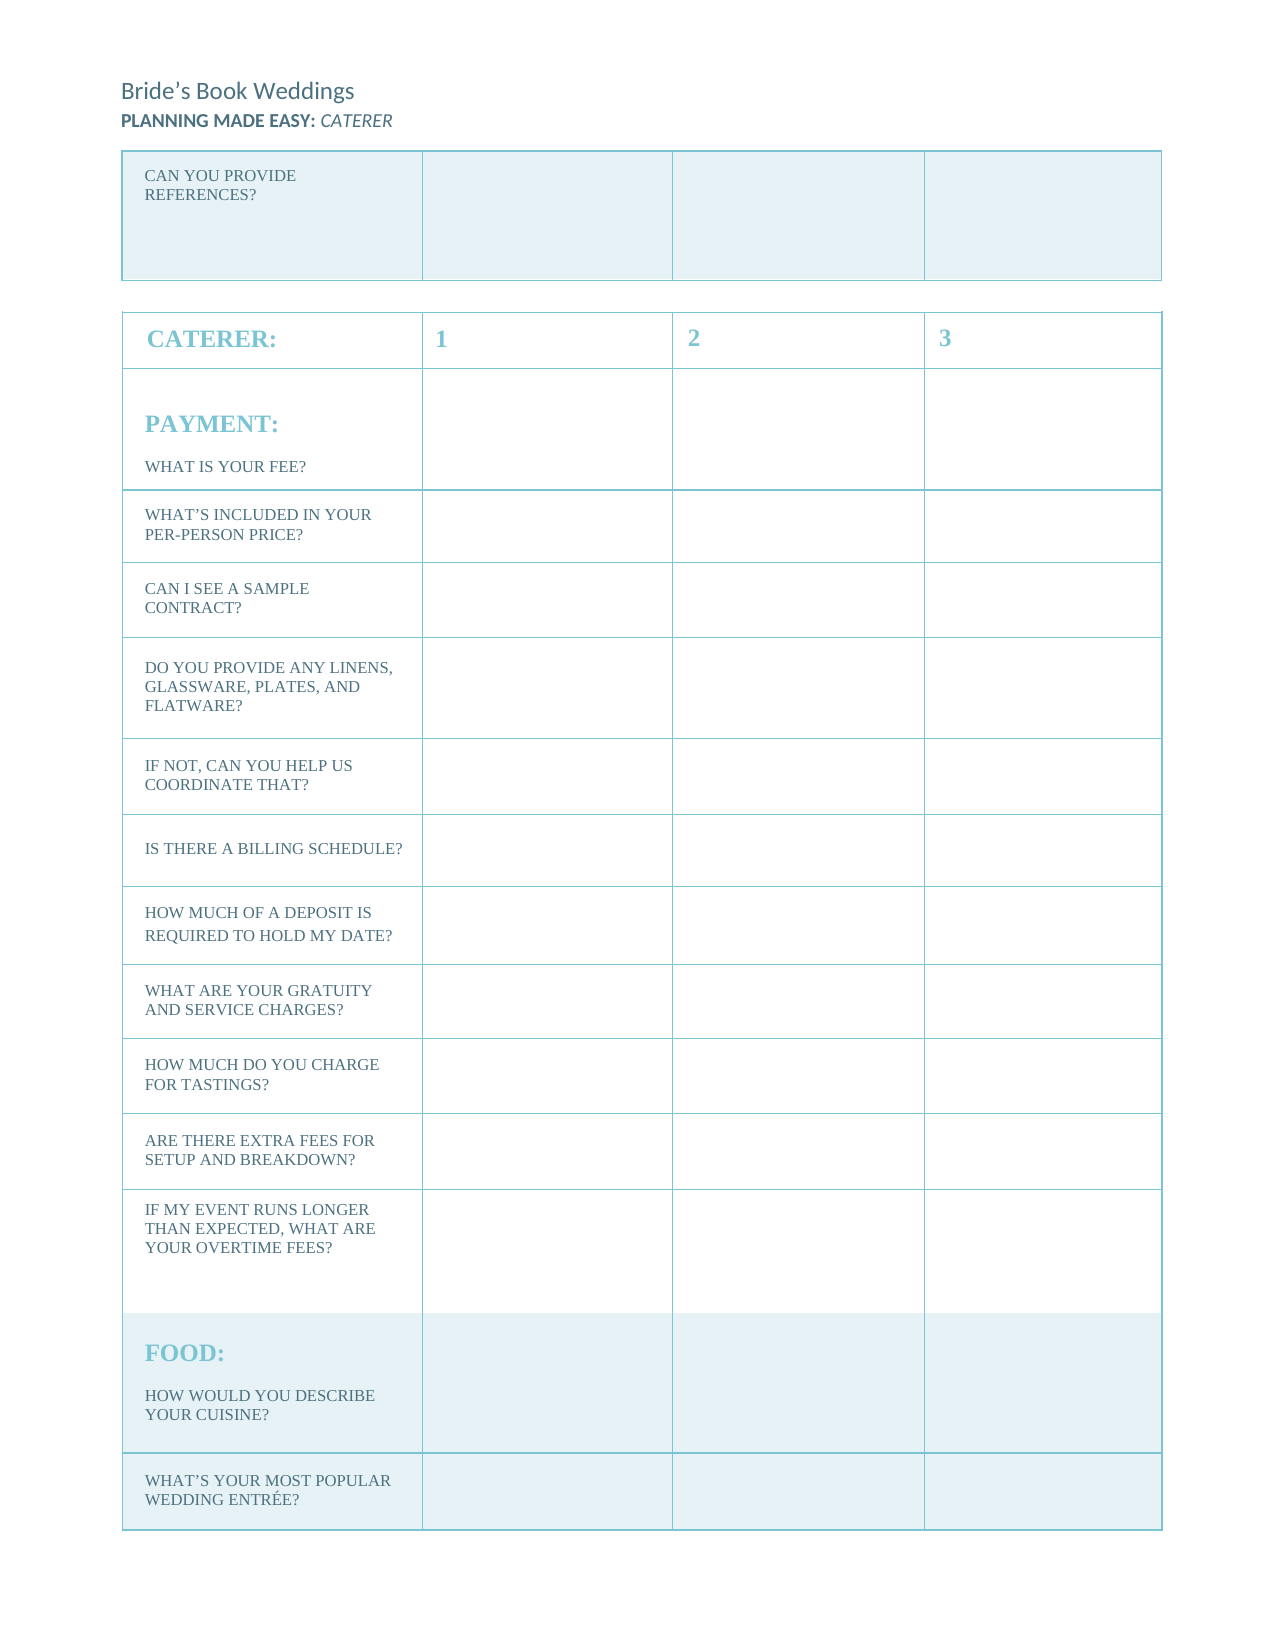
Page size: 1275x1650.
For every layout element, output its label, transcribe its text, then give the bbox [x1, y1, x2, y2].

table_cell [423, 815, 672, 886]
table_cell PAYMENT: WHAT IS YOUR FEE? [123, 369, 422, 489]
table_cell [925, 1190, 1161, 1313]
table_cell [925, 1039, 1161, 1112]
table_cell [673, 152, 924, 279]
table_cell [925, 152, 1161, 279]
table_cell DO YOU PROVIDE ANY LINENS, GLASSWARE, PLATES, AND FLATWARE? [123, 638, 422, 737]
table_cell [423, 1190, 672, 1313]
table_cell [925, 887, 1161, 963]
table_cell ARE THERE EXTRA FEES FOR SETUP AND BREAKDOWN? [123, 1114, 422, 1188]
table_cell [673, 1039, 924, 1112]
table_cell [423, 1313, 672, 1452]
table_cell [673, 563, 924, 636]
table_cell [423, 369, 672, 489]
table_cell [423, 152, 672, 279]
table_cell [423, 563, 672, 636]
table_cell [925, 739, 1161, 813]
table_header 2 [673, 313, 924, 368]
table_cell WHAT’S INCLUDED IN YOUR PER-PERSON PRICE? [123, 491, 422, 561]
table_cell IS THERE A BILLING SCHEDULE? [123, 815, 422, 886]
table_cell [925, 1114, 1161, 1188]
table_cell WHAT ARE YOUR GRATUITY AND SERVICE CHARGES? [123, 965, 422, 1038]
table_cell FOOD: HOW WOULD YOU DESCRIBE YOUR CUISINE? [123, 1313, 422, 1452]
table_cell WHAT’S YOUR MOST POPULAR WEDDING ENTRÉE? [123, 1454, 422, 1529]
table_cell [423, 739, 672, 813]
table_header CATERER: [123, 313, 422, 368]
table_cell [423, 491, 672, 561]
table_cell [925, 563, 1161, 636]
table_cell [423, 1454, 672, 1529]
table_cell [925, 369, 1161, 489]
table_cell [423, 638, 672, 737]
table_cell [423, 965, 672, 1038]
table_cell CAN I SEE A SAMPLE CONTRACT? [123, 563, 422, 636]
table_cell [423, 887, 672, 963]
table_cell [925, 815, 1161, 886]
table_cell IF MY EVENT RUNS LONGER THAN EXPECTED, WHAT ARE YOUR OVERTIME FEES? [123, 1190, 422, 1313]
table_cell [423, 1114, 672, 1188]
table_cell [673, 369, 924, 489]
table_cell [673, 491, 924, 561]
table_cell IF NOT, CAN YOU HELP US COORDINATE THAT? [123, 739, 422, 813]
table_cell [423, 1039, 672, 1112]
table_cell [673, 1313, 924, 1452]
table_header 3 [925, 313, 1161, 368]
table_cell [925, 1454, 1161, 1529]
table_cell [925, 638, 1161, 737]
table_cell [673, 638, 924, 737]
table_cell [925, 491, 1161, 561]
table_cell [673, 887, 924, 963]
table_cell [673, 965, 924, 1038]
table_cell [673, 1114, 924, 1188]
table_cell [673, 739, 924, 813]
table_cell HOW MUCH OF A DEPOSIT IS REQUIRED TO HOLD MY DATE? [123, 887, 422, 963]
table_cell [673, 815, 924, 886]
table_cell [673, 1454, 924, 1529]
table_cell [925, 1313, 1161, 1452]
table_cell HOW MUCH DO YOU CHARGE FOR TASTINGS? [123, 1039, 422, 1112]
table_cell CAN YOU PROVIDE REFERENCES? [123, 152, 422, 279]
table_header 1 [423, 313, 672, 368]
table_cell [925, 965, 1161, 1038]
table_cell [673, 1190, 924, 1313]
